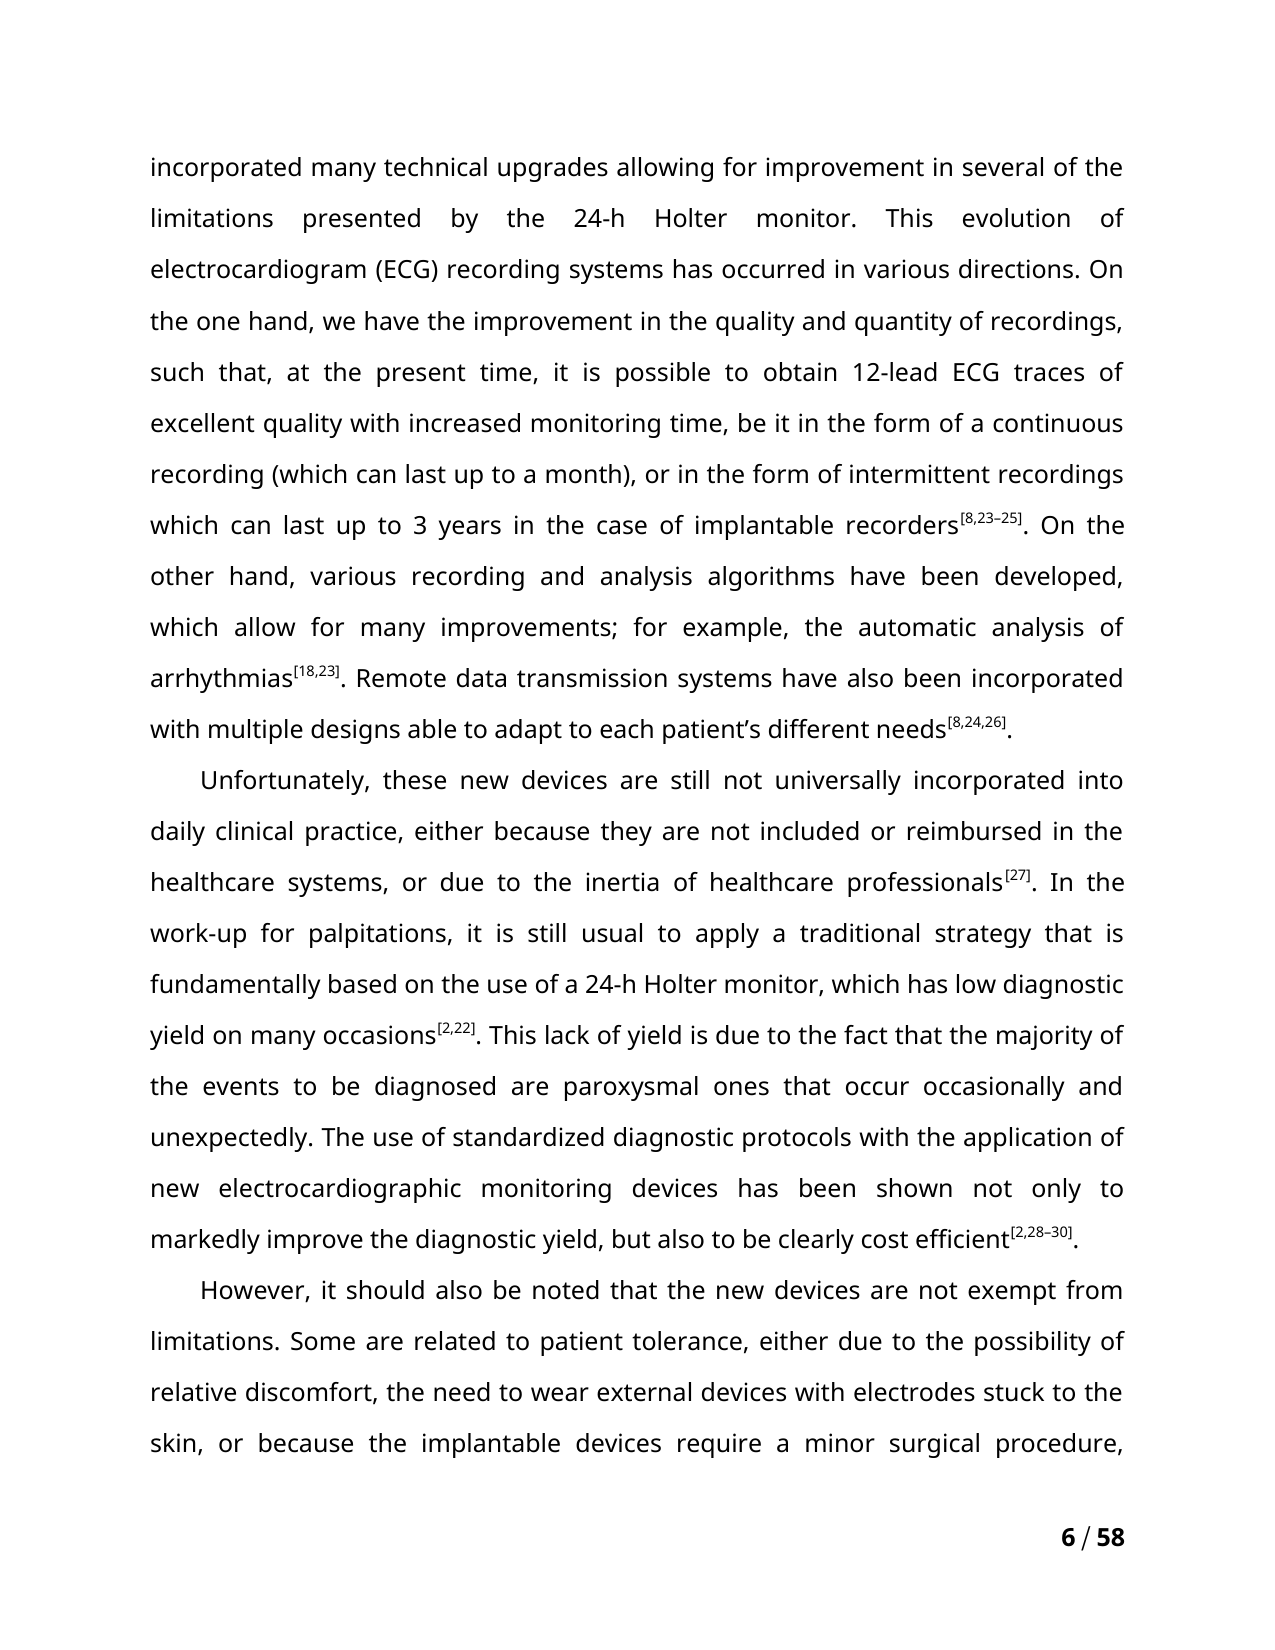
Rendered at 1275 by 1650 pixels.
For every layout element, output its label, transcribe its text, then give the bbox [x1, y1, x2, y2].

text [150, 1273, 1125, 1460]
text Unfortunately, these new devices are still not universally incorporated into daily clinical practice, either because they are not included or reimbursed in the healthcare systems, or due to the inertia of healthcare professionals[27]. In the work-up for palpitations, it is still usual to apply a traditional strategy that is fundamentally based on the use of a 24-h Holter monitor, which has low diagnostic yield on many occasions[2,22]. This lack of yield is due to the fact that the majority of the events to be diagnosed are paroxysmal ones that occur occasionally and unexpectedly. The use of standardized diagnostic protocols with the application of new electrocardiographic monitoring devices has been shown not only to markedly improve the diagnostic yield, but also to be clearly cost efficient[2,28–30]. [150, 762, 1125, 1256]
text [150, 150, 1125, 746]
